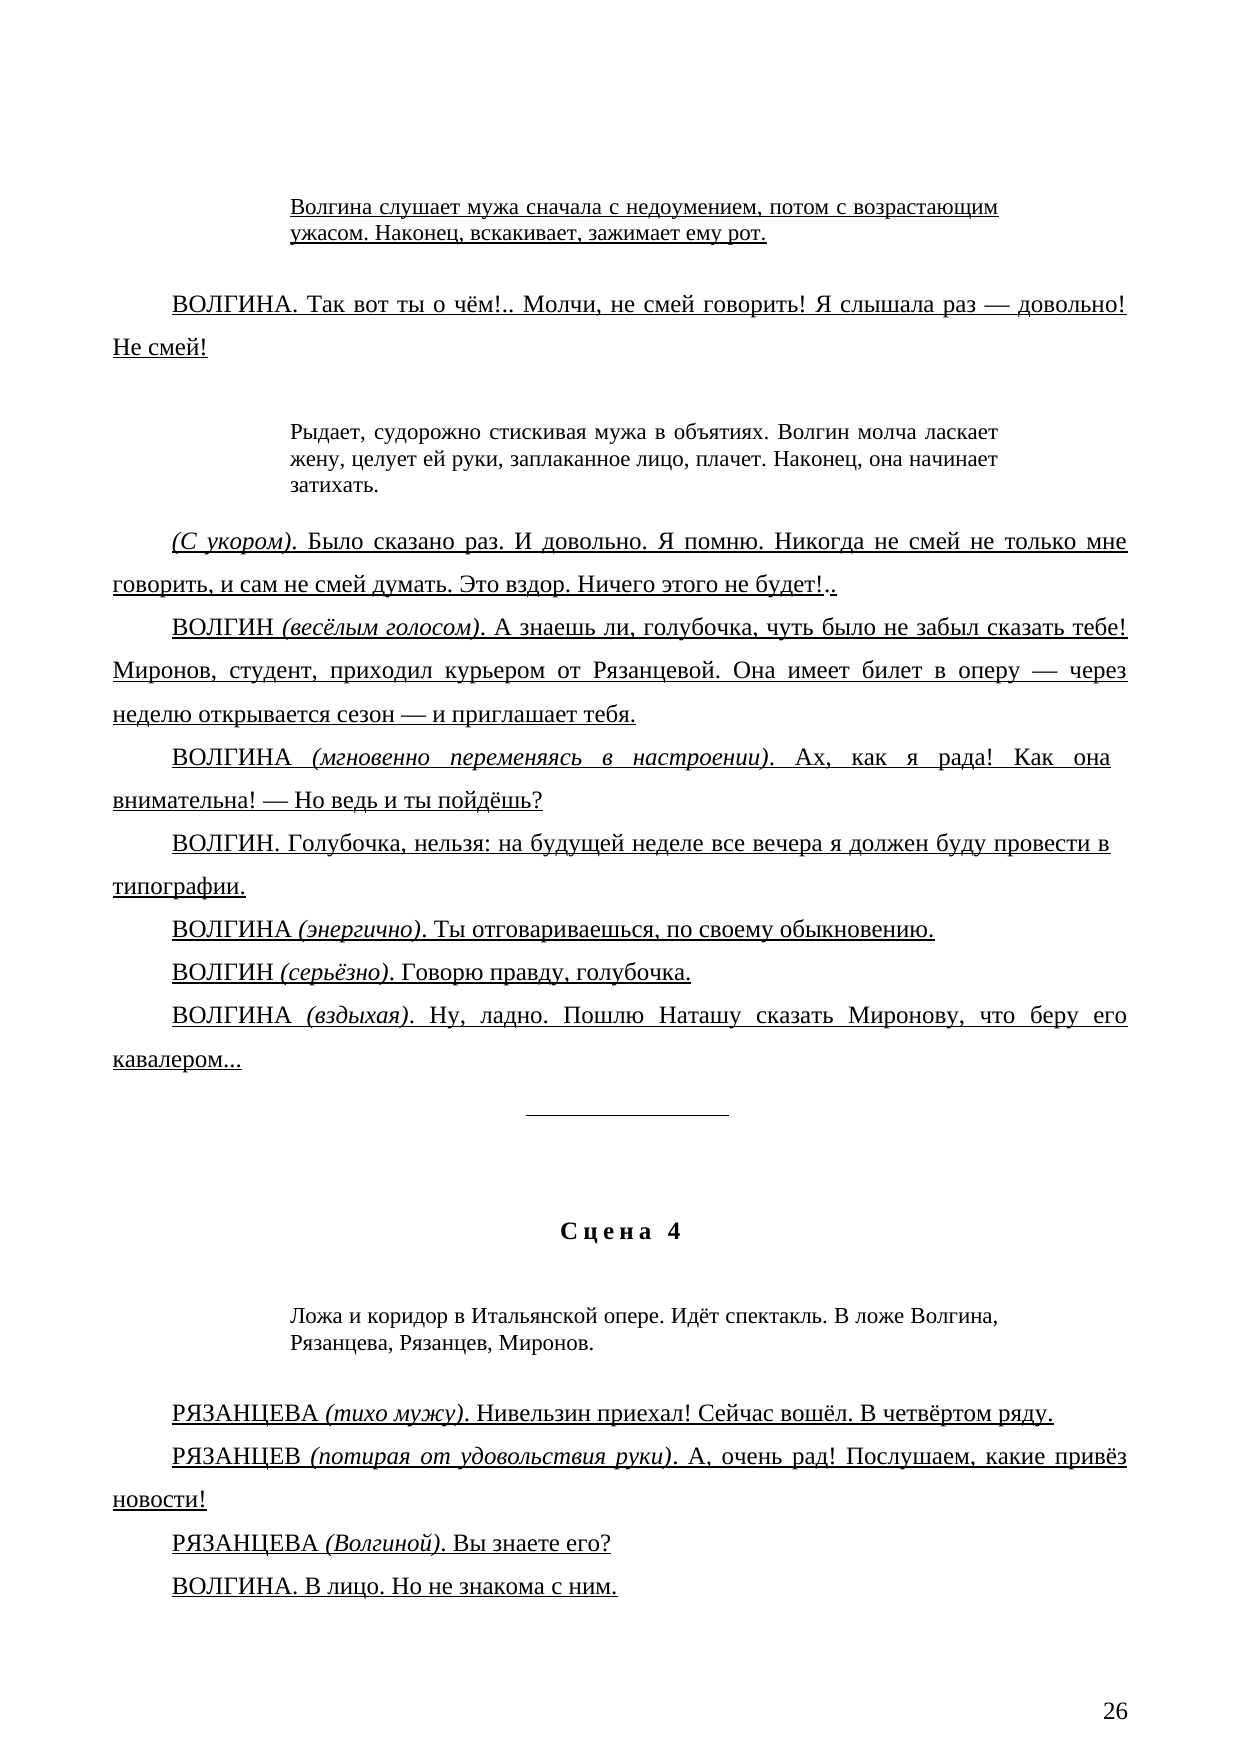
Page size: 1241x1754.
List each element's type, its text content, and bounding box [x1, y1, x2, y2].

text ВОЛГИНА. Так вот ты о чём!.. Молчи, не смей говорить! Я слышала раз — довольно! Не смей! [112, 289, 1128, 361]
text ВОЛГИН (серьёзно). Говорю правду, голубочка. [112, 957, 1128, 986]
text ВОЛГИНА (мгновенно переменяясь в настроении). Ах, как я рада! Как она внимательна! — Но ведь и ты пойдёшь? [112, 742, 1111, 814]
text Рыдает, судорожно стискивая мужа в объятиях. Волгин молча ласкает жену, целует ей руки, заплаканное лицо, плачет. Наконец, она начинает затихать. [290, 418, 999, 497]
text Сцена 4 [112, 1216, 1128, 1245]
text ВОЛГИН (весёлым голосом). А знаешь ли, голубочка, чуть было не забыл сказать тебе! Миронов, студент, приходил курьером от Рязанцевой. Она имеет билет в оперу — через неделю открывается сезон — и приглашает тебя. [112, 612, 1128, 681]
text ВОЛГИНА (энергично). Ты отговариваешься, по своему обыкновению. [112, 914, 1128, 943]
text РЯЗАНЦЕВА (тихо мужу). Нивельзин приехал! Сейчас вошёл. В четвёртом ряду. [112, 1398, 1128, 1427]
text ВОЛГИН (весёлым голосом). А знаешь ли, голубочка, чуть было не забыл сказать тебе! Миронов, студент, приходил курьером от Рязанцевой. Она имеет билет в оперу — через неделю открывается сезон — и приглашает тебя. [112, 682, 1128, 727]
text Волгина слушает мужа сначала с недоумением, потом с возрастающим ужасом. Наконец, вскакивает, зажимает ему рот. [290, 193, 999, 216]
text Ложа и коридор в Итальянской опере. Идёт спектакль. В ложе Волгина, Рязанцева, Рязанцев, Миронов. [290, 1302, 999, 1355]
text ВОЛГИНА. В лицо. Но не знакома с ним. [112, 1571, 1128, 1599]
text РЯЗАНЦЕВА (Волгиной). Вы знаете его? [112, 1528, 1128, 1556]
text (С укором). Было сказано раз. И довольно. Я помню. Никогда не смей не только мне говорить, и сам не смей думать. Это вздор. Ничего этого не будет!.. [112, 526, 1128, 598]
text Волгина слушает мужа сначала с недоумением, потом с возрастающим ужасом. Наконец, вскакивает, зажимает ему рот. [290, 217, 999, 246]
text ВОЛГИН. Голубочка, нельзя: на будущей неделе все вечера я должен буду провести в типографии. [112, 828, 1111, 900]
text РЯЗАНЦЕВ (потирая от удовольствия руки). А, очень рад! Послушаем, какие привёз новости! [112, 1441, 1128, 1513]
text ВОЛГИНА (вздыхая). Ну, ладно. Пошлю Наташу сказать Миронову, что беру его кавалером... [112, 1001, 1128, 1072]
